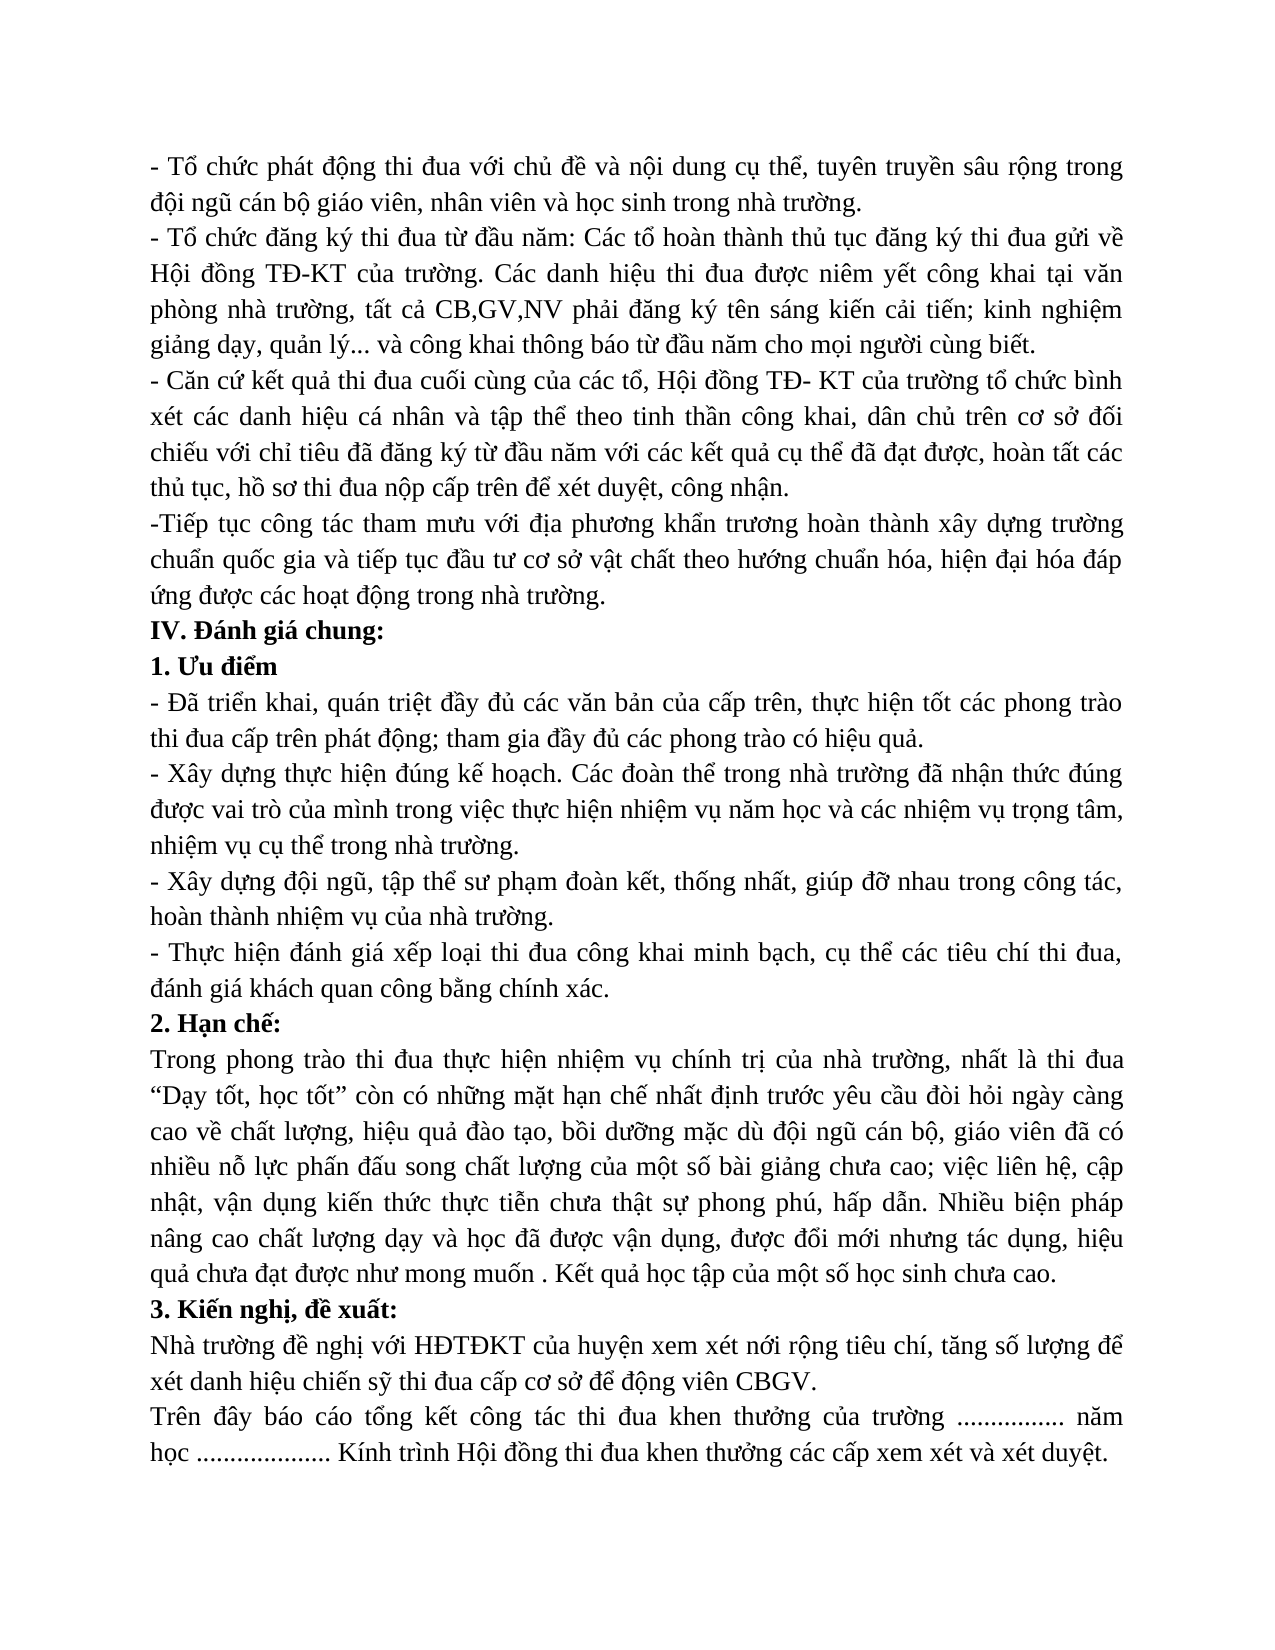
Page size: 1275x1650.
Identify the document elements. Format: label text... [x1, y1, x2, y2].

text 3. Kiến nghị, đề xuất: [150, 1293, 1125, 1324]
text Nhà trường đề nghị với HĐTĐKT của huyện xem xét nới rộng tiêu chí, tăng số lượng để xét danh hiệu chiến sỹ thi đua cấp cơ sở để động viên CBGV. [150, 1329, 1125, 1396]
text - Thực hiện đánh giá xếp loại thi đua công khai minh bạch, cụ thể các tiêu chí thi đua, đánh giá khách quan công bằng chính xác. [150, 936, 1125, 1003]
text - Tổ chức đăng ký thi đua từ đầu năm: Các tổ hoàn thành thủ tục đăng ký thi đua gửi về Hội đồng TĐ-KT của trường. Các danh hiệu thi đua được niêm yết công khai tại văn phòng nhà trường, tất cả CB,GV,NV phải đăng ký tên sáng kiến cải tiến; kinh nghiệm giảng dạy, quản lý... và công khai thông báo từ đầu năm cho mọi người cùng biết. [150, 221, 1125, 360]
text - Xây dựng thực hiện đúng kế hoạch. Các đoàn thể trong nhà trường đã nhận thức đúng được vai trò của mình trong việc thực hiện nhiệm vụ năm học và các nhiệm vụ trọng tâm, nhiệm vụ cụ thể trong nhà trường. [150, 757, 1125, 860]
text - Tổ chức phát động thi đua với chủ đề và nội dung cụ thể, tuyên truyền sâu rộng trong đội ngũ cán bộ giáo viên, nhân viên và học sinh trong nhà trường. [150, 150, 1125, 217]
text 1. Ưu điểm [150, 650, 1125, 681]
text - Căn cứ kết quả thi đua cuối cùng của các tổ, Hội đồng TĐ- KT của trường tổ chức bình xét các danh hiệu cá nhân và tập thể theo tinh thần công khai, dân chủ trên cơ sở đối chiếu với chỉ tiêu đã đăng ký từ đầu năm với các kết quả cụ thể đã đạt được, hoàn tất các thủ tục, hồ sơ thi đua nộp cấp trên để xét duyệt, công nhận. [150, 364, 1125, 503]
text Trong phong trào thi đua thực hiện nhiệm vụ chính trị của nhà trường, nhất là thi đua “Dạy tốt, học tốt” còn có những mặt hạn chế nhất định trước yêu cầu đòi hỏi ngày càng cao về chất lượng, hiệu quả đào tạo, bồi dưỡng mặc dù đội ngũ cán bộ, giáo viên đã có nhiều nỗ lực phấn đấu song chất lượng của một số bài giảng chưa cao; việc liên hệ, cập nhật, vận dụng kiến thức thực tiễn chưa thật sự phong phú, hấp dẫn. Nhiều biện pháp nâng cao chất lượng dạy và học đã được vận dụng, được đổi mới nhưng tác dụng, hiệu quả chưa đạt được như mong muốn . Kết quả học tập của một số học sinh chưa cao. [150, 1043, 1125, 1289]
text -Tiếp tục công tác tham mưu với địa phương khẩn trương hoàn thành xây dựng trường chuẩn quốc gia và tiếp tục đầu tư cơ sở vật chất theo hướng chuẩn hóa, hiện đại hóa đáp ứng được các hoạt động trong nhà trường. [150, 507, 1125, 610]
text IV. Đánh giá chung: [150, 614, 1125, 646]
text 2. Hạn chế: [150, 1007, 1125, 1039]
text - Đã triển khai, quán triệt đầy đủ các văn bản của cấp trên, thực hiện tốt các phong trào thi đua cấp trên phát động; tham gia đầy đủ các phong trào có hiệu quả. [150, 686, 1125, 753]
text - Xây dựng đội ngũ, tập thể sư phạm đoàn kết, thống nhất, giúp đỡ nhau trong công tác, hoàn thành nhiệm vụ của nhà trường. [150, 864, 1125, 931]
text Trên đây báo cáo tổng kết công tác thi đua khen thưởng của trường ................ năm học .................... Kính trình Hội đồng thi đua khen thưởng các cấp xem xét và xét duyệt. [150, 1401, 1125, 1467]
